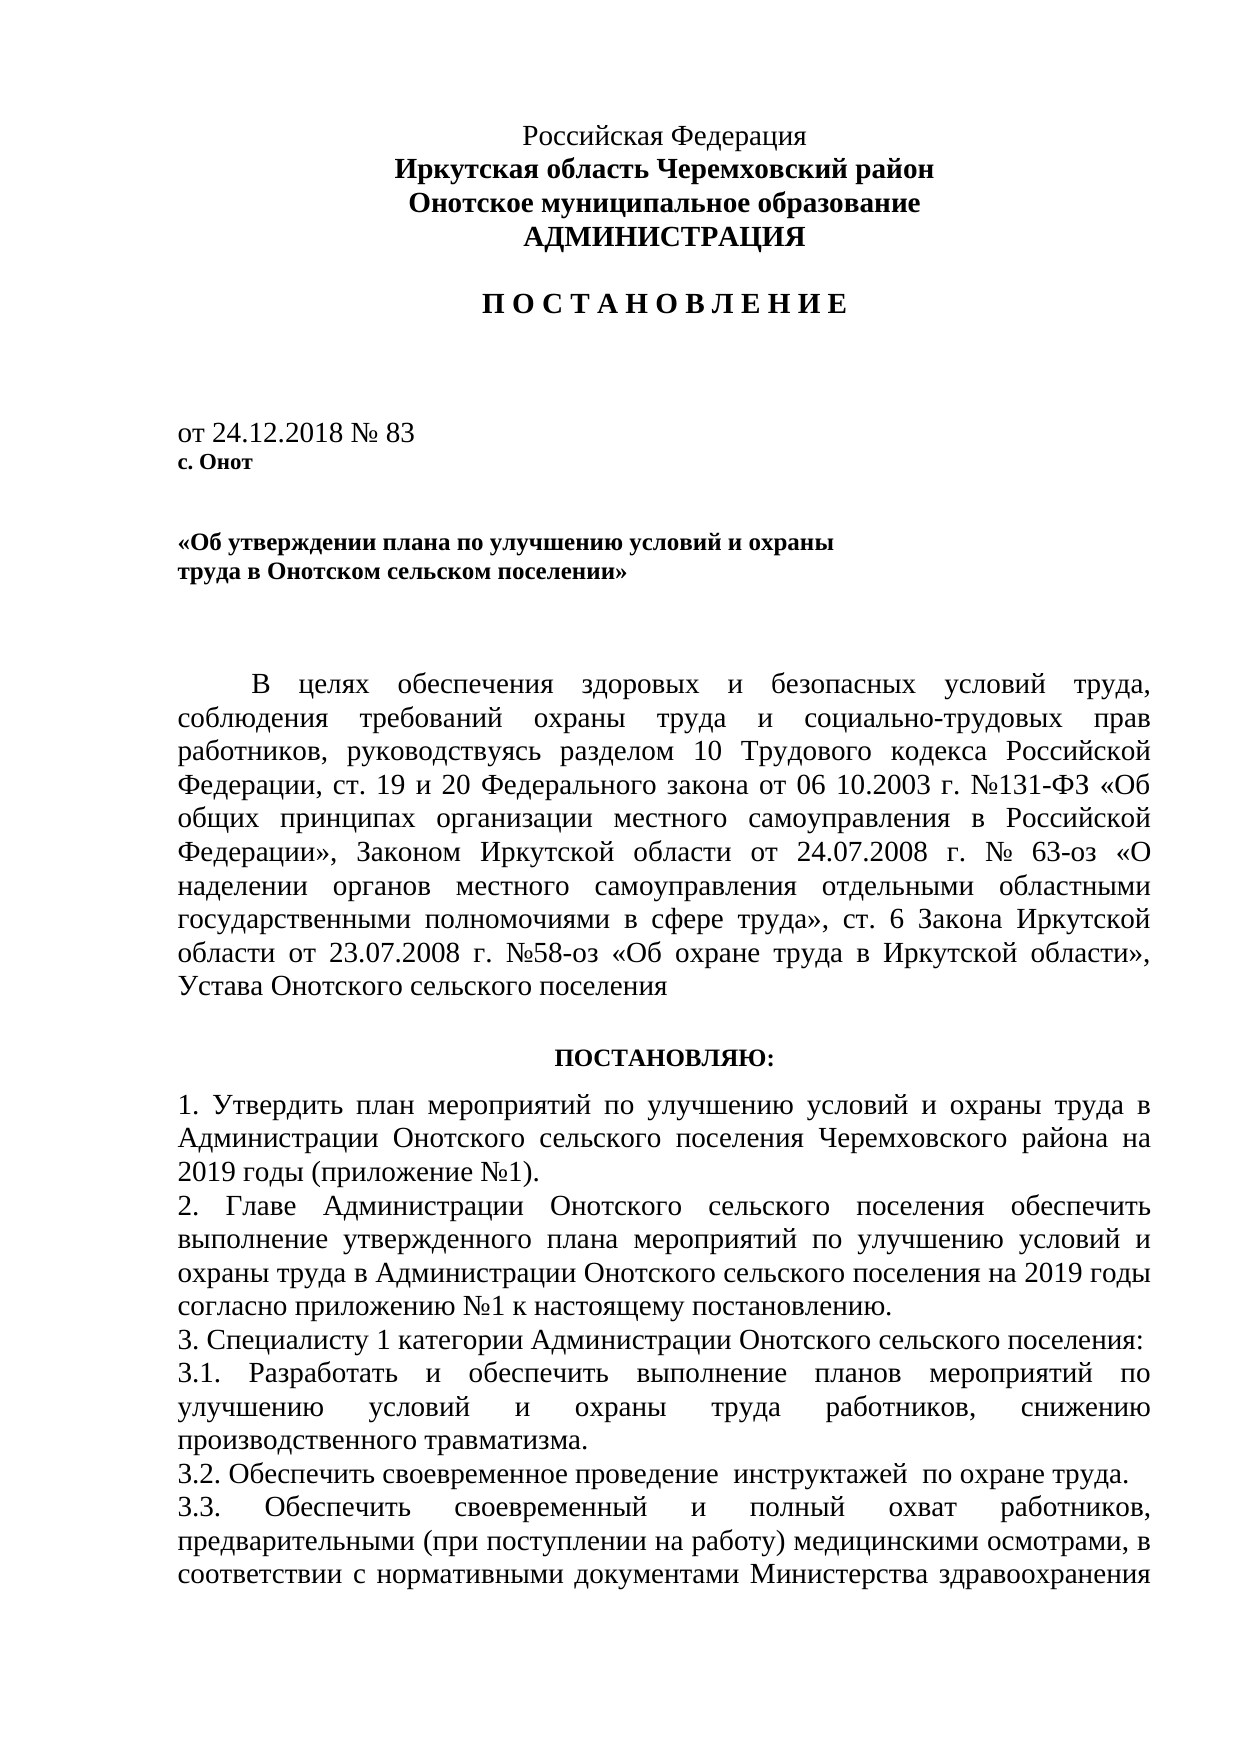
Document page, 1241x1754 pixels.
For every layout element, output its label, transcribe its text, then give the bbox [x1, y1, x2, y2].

text 2. Главе Администрации Онотского сельского поселения обеспечить выполнение утвержденного плана мероприятий по улучшению условий и охраны труда в Администрации Онотского сельского поселения на 2019 годы согласно приложению №1 к настоящему постановлению. [177, 1188, 1152, 1322]
text 3.1. Разработать и обеспечить выполнение планов мероприятий по улучшению условий и охраны труда работников, снижению производственного травматизма. [177, 1355, 1152, 1456]
text 1. Утвердить план мероприятий по улучшению условий и охраны труда в Администрации Онотского сельского поселения Черемховского района на 2019 годы (приложение №1). [177, 1087, 1152, 1188]
text Иркутская область Черемховский район [177, 152, 1152, 185]
text с. Онот [177, 448, 1152, 474]
text В целях обеспечения здоровых и безопасных условий труда, соблюдения требований охраны труда и социально-трудовых прав работников, руководствуясь разделом 10 Трудового кодекса Российской Федерации, ст. 19 и 20 Федерального закона от 06 10.2003 г. №131-ФЗ «Об общих принципах организации местного самоуправления в Российской Федерации», Законом Иркутской области от 24.07.2008 г. № 63-оз «О наделении органов местного самоуправления отдельными областными государственными полномочиями в сфере труда», ст. 6 Закона Иркутской области от 23.07.2008 г. №58-оз «Об охране труда в Иркутской области», Устава Онотского сельского поселения [177, 666, 1152, 1002]
text Онотское муниципальное образование [177, 185, 1152, 219]
text 3. Специалисту 1 категории Администрации Онотского сельского поселения: [177, 1322, 1152, 1355]
text от 24.12.2018 № 83 [177, 415, 1152, 448]
text ПОСТАНОВЛЯЮ: [177, 1017, 1152, 1071]
text АДМИНИСТРАЦИЯ [177, 219, 1152, 252]
text Российская Федерация [177, 118, 1152, 152]
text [177, 1489, 1152, 1590]
text «Об утверждении плана по улучшению условий и охраны труда в Онотском сельском поселении» [177, 527, 1152, 585]
text П О С Т А Н О В Л Е Н И Е [177, 286, 1152, 319]
text 3.2. Обеспечить своевременное проведение инструктажей по охране труда. [177, 1456, 1152, 1489]
